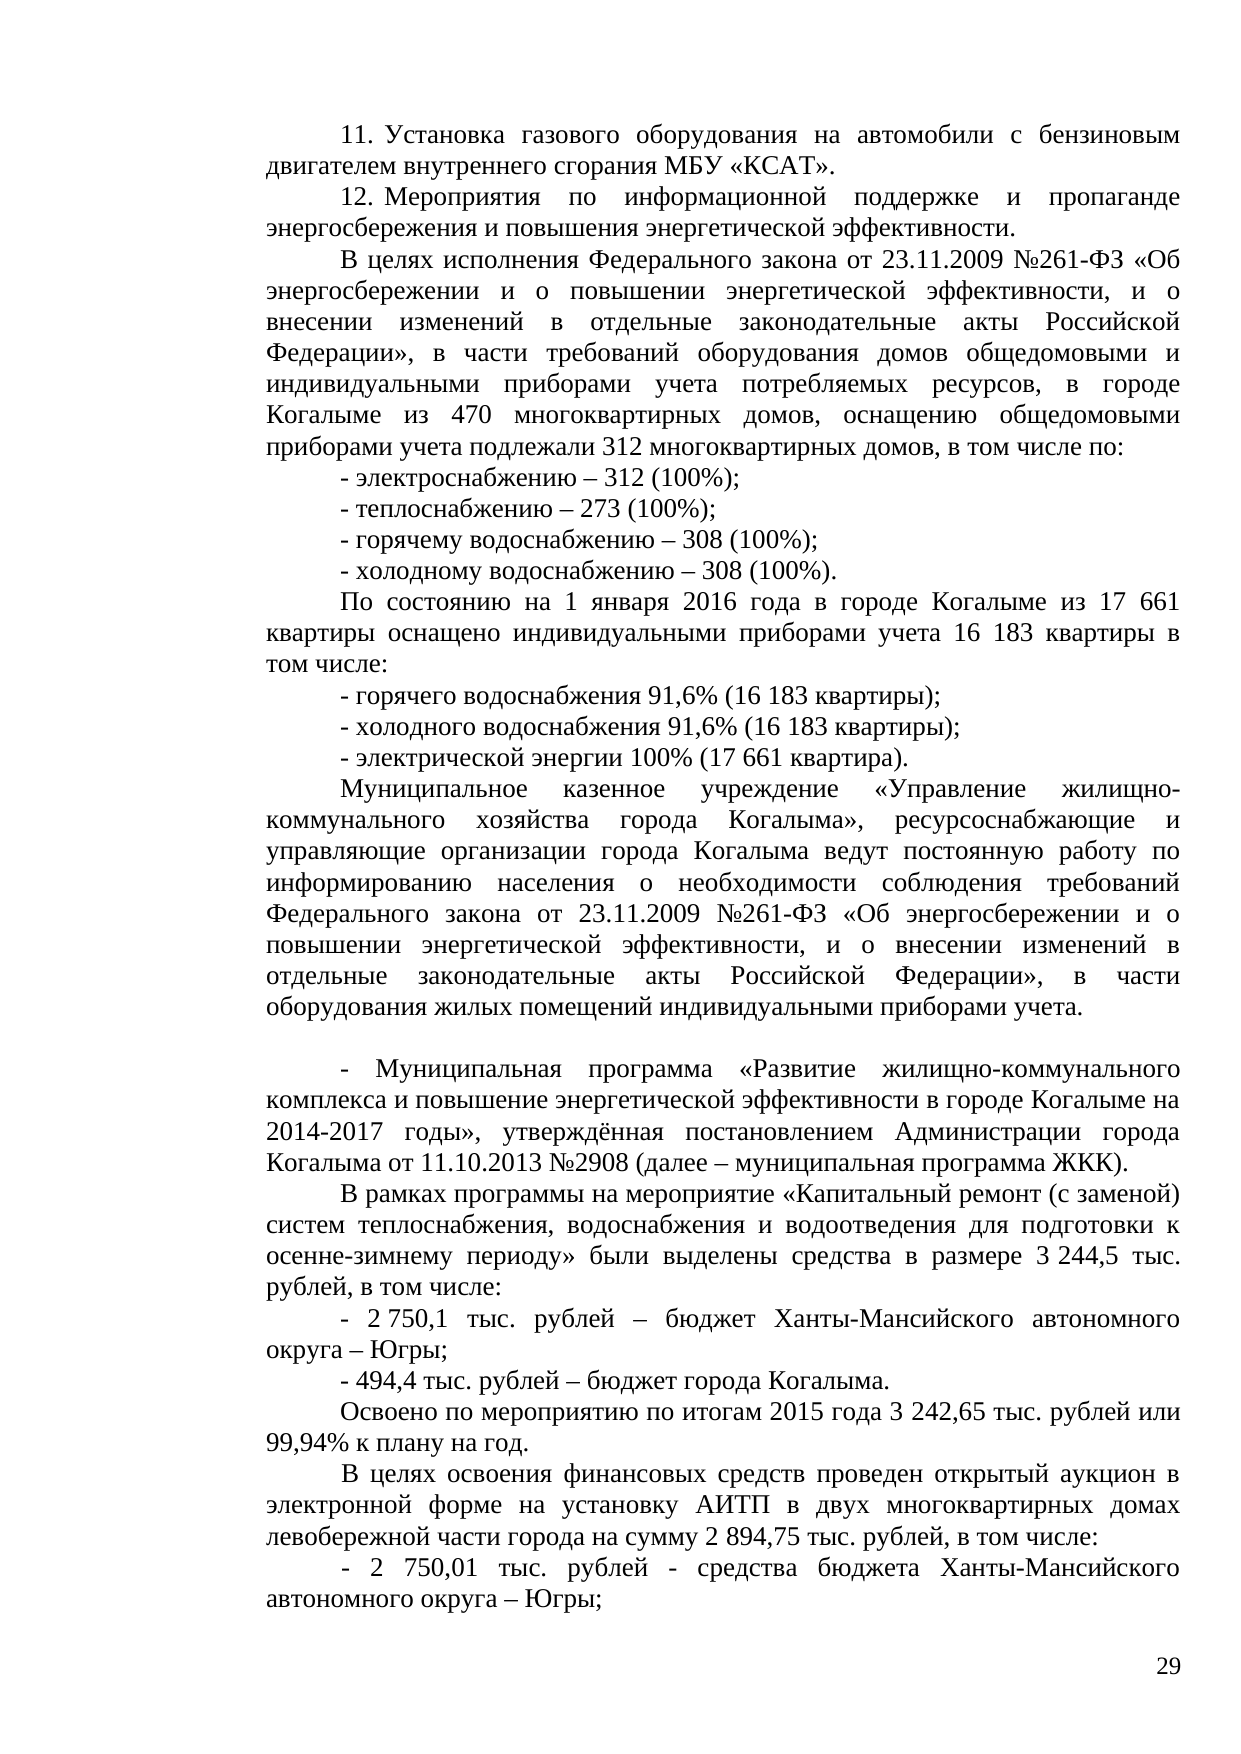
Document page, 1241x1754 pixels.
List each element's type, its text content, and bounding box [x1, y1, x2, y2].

text В целях освоения финансовых средств проведен открытый аукцион в электронной форме на установку АИТП в двух многоквартирных домах левобережной части города на сумму 2 894,75 тыс. рублей, в том числе: [266, 1457, 1181, 1551]
text - электроснабжению – 312 (100%); [266, 461, 1181, 492]
text - теплоснабжению – 273 (100%); [266, 492, 1181, 523]
text - 2 750,01 тыс. рублей - средства бюджета Ханты-Мансийского автономного округа – Югры; [266, 1551, 1181, 1613]
text - холодного водоснабжения 91,6% (16 183 квартиры); [266, 710, 1181, 741]
list Мероприятия по информационной поддержке и пропаганде энергосбережения и повышения энергетической эффективности. [266, 180, 1181, 243]
text Освоено по мероприятию по итогам 2015 года 3 242,65 тыс. рублей или 99,94% к плану на год. [266, 1395, 1181, 1457]
text В целях исполнения Федерального закона от 23.11.2009 №261-ФЗ «Об энергосбережении и о повышении энергетической эффективности, и о внесении изменений в отдельные законодательные акты Российской Федерации», в части требований оборудования домов общедомовыми и индивидуальными приборами учета потребляемых ресурсов, в городе Когалыме из 470 многоквартирных домов, оснащению общедомовыми приборами учета подлежали 312 многоквартирных домов, в том числе по: [266, 243, 1181, 461]
text - 494,4 тыс. рублей – бюджет города Когалыма. [266, 1364, 1181, 1395]
text - горячего водоснабжения 91,6% (16 183 квартиры); [266, 679, 1181, 710]
text - электрической энергии 100% (17 661 квартира). [266, 741, 1181, 772]
text По состоянию на 1 января 2016 года в городе Когалыме из 17 661 квартиры оснащено индивидуальными приборами учета 16 183 квартиры в том числе: [266, 585, 1181, 679]
list Установка газового оборудования на автомобили с бензиновым двигателем внутреннего сгорания МБУ «КСАТ». [266, 118, 1181, 180]
text - горячему водоснабжению – 308 (100%); [266, 523, 1181, 554]
text - Муниципальная программа «Развитие жилищно-коммунального комплекса и повышение энергетической эффективности в городе Когалыме на 2014-2017 годы», утверждённая постановлением Администрации города Когалыма от 11.10.2013 №2908 (далее – муниципальная программа ЖКК). [266, 1052, 1181, 1177]
text - холодному водоснабжению – 308 (100%). [266, 554, 1181, 585]
text В рамках программы на мероприятие «Капитальный ремонт (с заменой) систем теплоснабжения, водоснабжения и водоотведения для подготовки к осенне-зимнему периоду» были выделены средства в размере 3 244,5 тыс. рублей, в том числе: [266, 1177, 1181, 1302]
text - 2 750,1 тыс. рублей – бюджет Ханты-Мансийского автономного округа – Югры; [266, 1302, 1181, 1364]
text Муниципальное казенное учреждение «Управление жилищно-коммунального хозяйства города Когалыма», ресурсоснабжающие и управляющие организации города Когалыма ведут постоянную работу по информированию населения о необходимости соблюдения требований Федерального закона от 23.11.2009 №261-ФЗ «Об энергосбережении и о повышении энергетической эффективности, и о внесении изменений в отдельные законодательные акты Российской Федерации», в части оборудования жилых помещений индивидуальными приборами учета. [266, 772, 1181, 1021]
